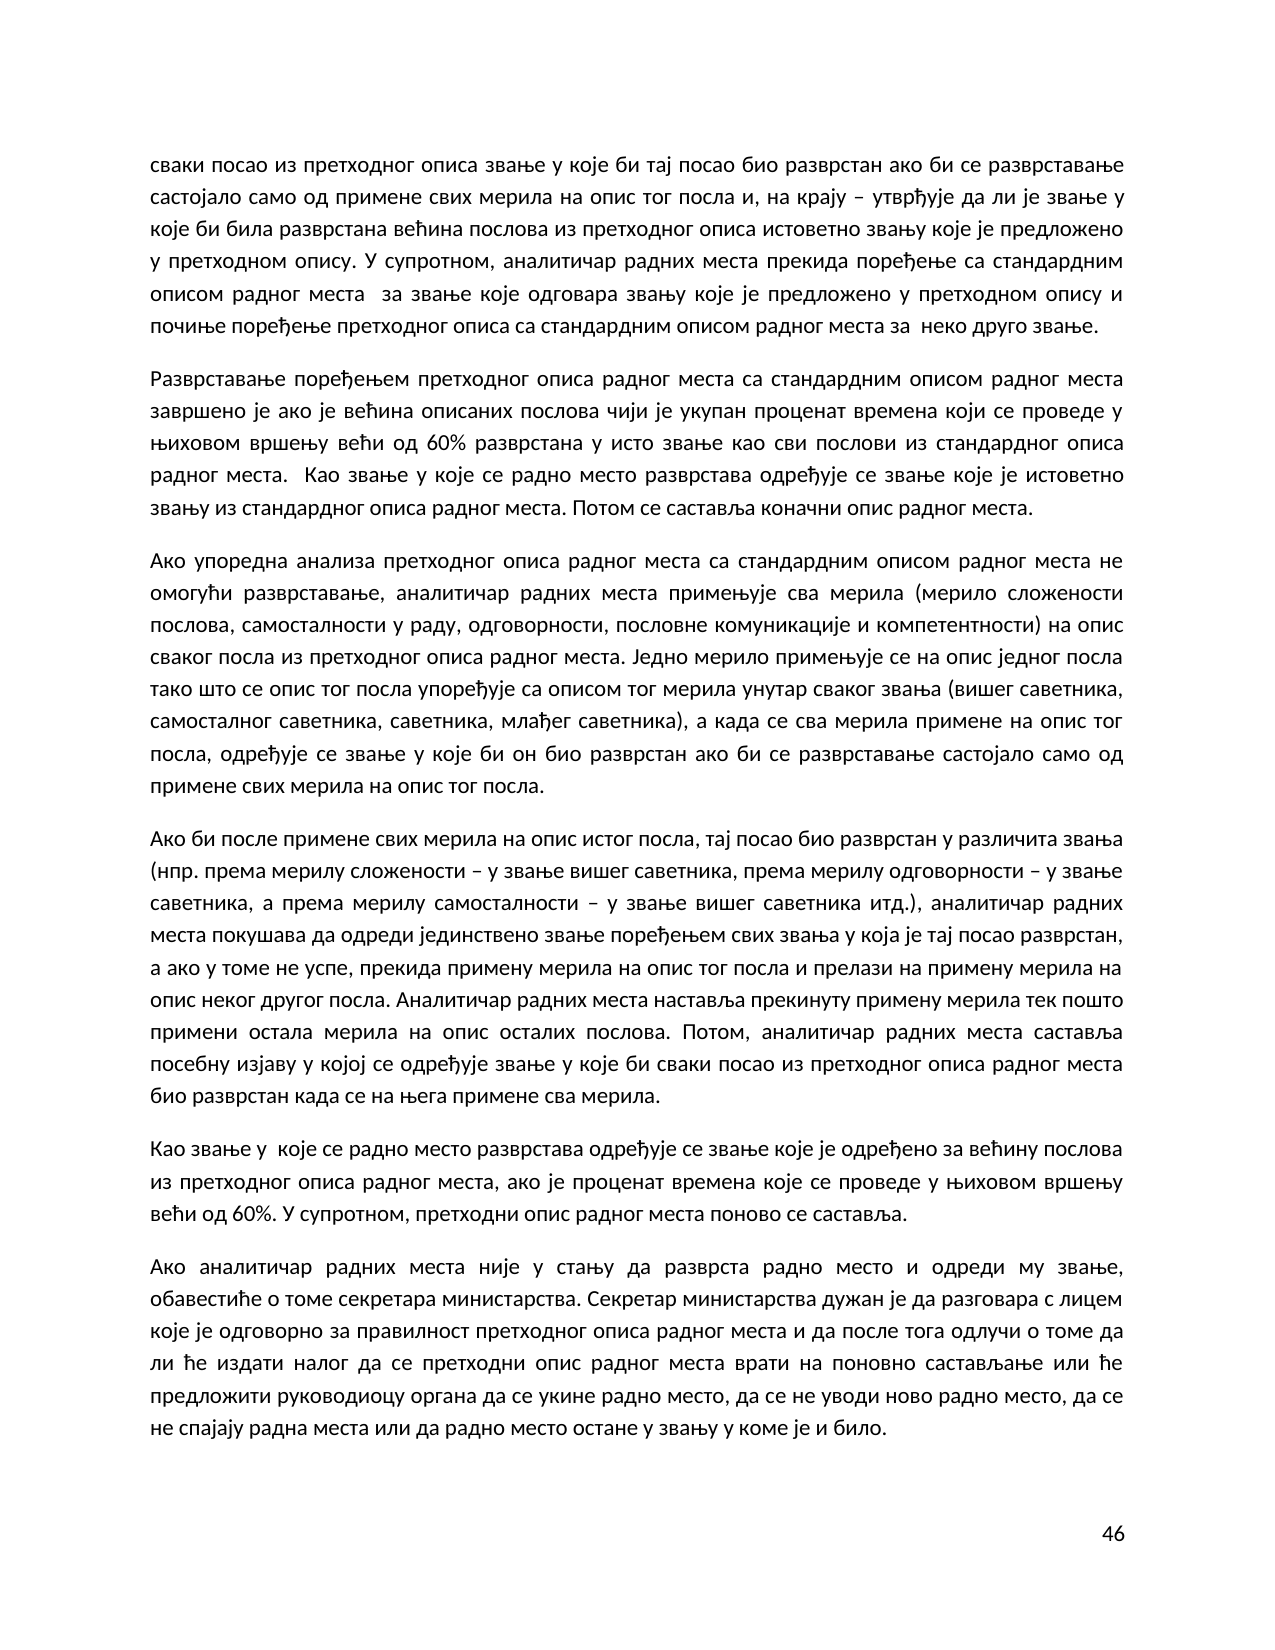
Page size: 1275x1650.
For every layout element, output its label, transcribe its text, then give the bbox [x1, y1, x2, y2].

text Ако аналитичар радних места није у стању да разврста радно место и одреди му звање, обавестиће о томе секретара министарства. Секретар министарства дужан је да разговара с лицем које је одговорно за правилност претходног описа радног места и да после тога одлучи о томе да ли ће издати налог да се претходни опис радног места врати на поновно састављање или ће предложити руководиоцу органа да се укине радно место, да се не уводи ново радно место, да се не спајају радна места или да радно место остане у звању у коме је и било. [150, 1252, 1125, 1441]
text Ако би после примене свих мерила на опис истог посла, тај посао био разврстан у различита звања (нпр. према мерилу сложености – у звање вишег саветника, према мерилу одговорности – у звање саветника, а према мерилу самосталности – у звање вишег саветника итд.), аналитичар радних места покушава да одреди јединствено звање поређењем свих звања у која је тај посао разврстан, а ако у томе не успе, прекида примену мерила на опис тог посла и прелази на примену мерила на опис неког другог посла. Аналитичар радних места наставља прекинуту примену мерила тек пошто примени остала мерила на опис осталих послова. Потом, аналитичар радних места саставља посебну изјаву у којој се одређује звање у које би сваки посао из претходног описа радног места био разврстан када се на њега примене сва мерила. [150, 824, 1125, 1109]
text Као звање у које се радно место разврстава одређује се звање које је одређено за већину послова из претходног описа радног места, ако је проценат времена које се проведе у њиховом вршењу већи од 60%. У супротном, претходни опис радног места поново се саставља. [150, 1134, 1125, 1227]
text Ако упоредна анализа претходног описа радног места са стандардним описом радног места не омогући разврставање, аналитичар радних места примењује сва мерила (мерило сложености послова, самосталности у раду, одговорности, пословне комуникације и компетентности) на опис сваког посла из претходног описа радног места. Једно мерило примењује се на опис једног посла тако што се опис тог посла упоређује са описом тог мерила унутар сваког звања (вишег саветника, самосталног саветника, саветника, млађег саветника), а када се сва мерила примене на опис тог посла, одређује се звање у које би он био разврстан ако би се разврставање састојало само од примене свих мерила на опис тог посла. [150, 546, 1125, 799]
text Разврставање поређењем претходног описа радног места са стандардним описом радног места завршено је ако је већина описаних послова чији је укупан проценат времена који се проведе у њиховом вршењу већи од 60% разврстана у исто звање као сви послови из стандардног описа радног места. Као звање у које се радно место разврстава одређује се звање које је истоветно звању из стандардног описа радног места. Потом се саставља коначни опис радног места. [150, 364, 1125, 521]
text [150, 150, 1125, 339]
